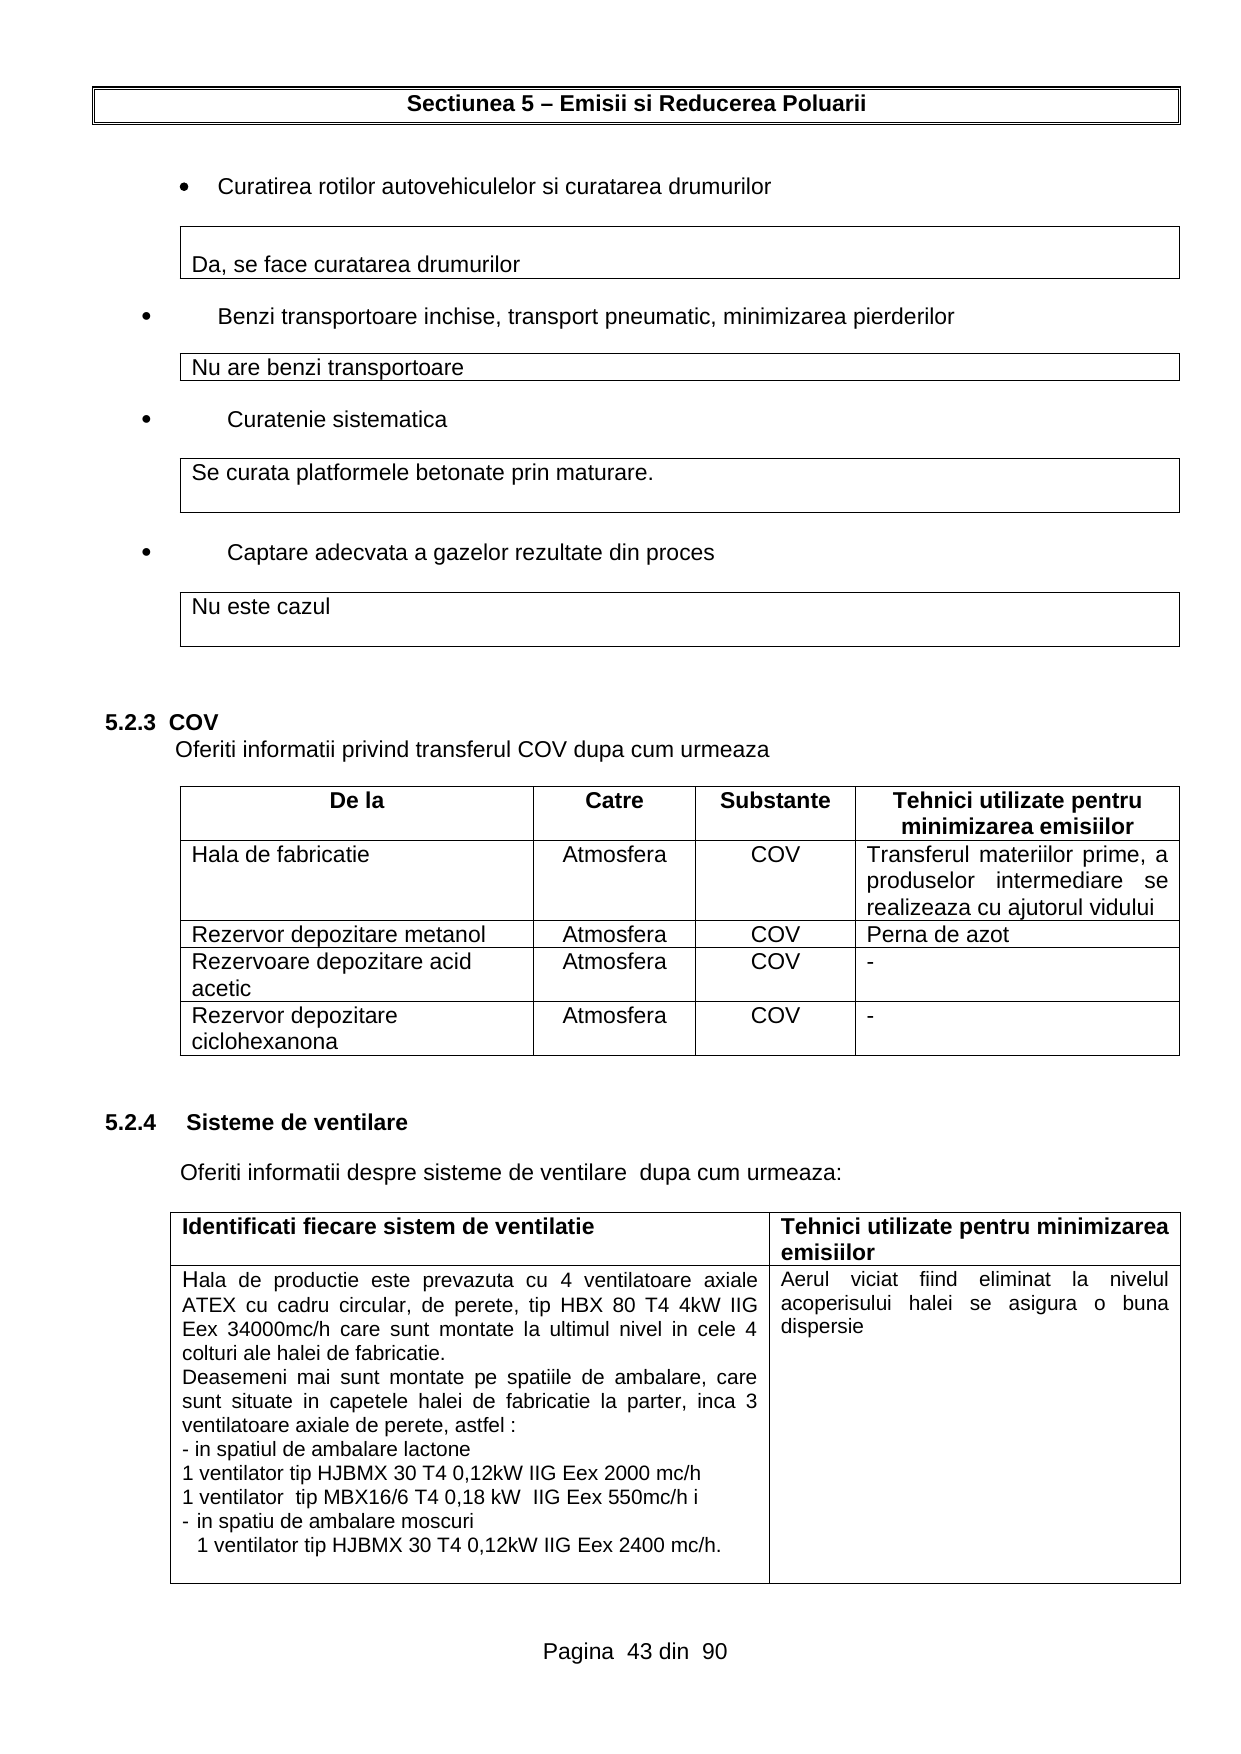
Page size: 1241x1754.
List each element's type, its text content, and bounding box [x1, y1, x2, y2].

table_cell - [856, 1002, 1179, 1055]
table_cell COV [696, 1002, 855, 1055]
table_header Tehnici utilizate pentru minimizarea emisiilor [770, 1213, 1180, 1265]
table_cell Atmosfera [534, 841, 695, 920]
list Curatirea rotilor autovehiculelor si curatarea drumurilor [180, 173, 1165, 200]
list Curatenie sistematica [105, 406, 1165, 432]
table_header Identificati fiecare sistem de ventilatie [171, 1213, 769, 1265]
table_header Tehnici utilizate pentru minimizarea emisiilor [856, 787, 1179, 840]
table_cell Perna de azot [856, 921, 1179, 947]
table_header Substante [696, 787, 855, 840]
list Benzi transportoare inchise, transport pneumatic, minimizarea pierderilor [105, 303, 1165, 329]
table_header Da, se face curatarea drumurilor [181, 227, 1179, 277]
table_header Catre [534, 787, 695, 840]
table_cell Aerul viciat fiind eliminat la nivelul acoperisului halei se asigura o buna dispersie [770, 1266, 1180, 1583]
table_cell COV [696, 948, 855, 1001]
text Oferiti informatii despre sisteme de ventilare dupa cum urmeaza: [105, 1159, 1165, 1185]
table_cell Rezervor depozitare metanol [181, 921, 533, 947]
text 5.2.3 COV [105, 709, 1165, 736]
table_cell Atmosfera [534, 921, 695, 947]
table_header De la [181, 787, 533, 840]
table_cell COV [696, 841, 855, 920]
table_cell Hala de productie este prevazuta cu 4 ventilatoare axiale ATEX cu cadru circular, de perete, tip HBX 80 T4 4kW IIG Eex 34000mc/h care sunt montate la ultimul nivel in cele 4 colturi ale halei de fabricatie. Deasemeni mai sunt montate pe spatiile de ambalare, care sunt situate in capetele halei de fabricatie la parter, inca 3 ventilatoare axiale de perete, astfel : - in spatiul de ambalare lactone 1 ventilator tip HJBMX 30 T4 0,12kW IIG Eex 2000 mc/h 1 ventilator tip MBX16/6 T4 0,18 kW IIG Eex 550mc/h i in spatiu de ambalare moscuri 1 ventilator tip HJBMX 30 T4 0,12kW IIG Eex 2400 mc/h. [171, 1266, 769, 1583]
table_header Nu este cazul [181, 593, 1179, 646]
table_header Sectiunea 5 – Emisii si Reducerea Poluarii [95, 90, 1178, 122]
table_cell Rezervoare depozitare acid acetic [181, 948, 533, 1001]
table_cell Transferul materiilor prime, a produselor intermediare se realizeaza cu ajutorul vidului [856, 841, 1179, 920]
table_cell - [856, 948, 1179, 1001]
list Captare adecvata a gazelor rezultate din proces [105, 539, 1165, 566]
table_cell Hala de fabricatie [181, 841, 533, 920]
table_header Nu are benzi transportoare [181, 354, 1179, 380]
text Oferiti informatii privind transferul COV dupa cum urmeaza [105, 736, 1165, 762]
table_cell Atmosfera [534, 1002, 695, 1055]
list Sisteme de ventilare [105, 1108, 1165, 1135]
table_header Se curata platformele betonate prin maturare. [181, 459, 1179, 512]
table_cell Atmosfera [534, 948, 695, 1001]
table_cell Rezervor depozitare ciclohexanona [181, 1002, 533, 1055]
table_cell COV [696, 921, 855, 947]
